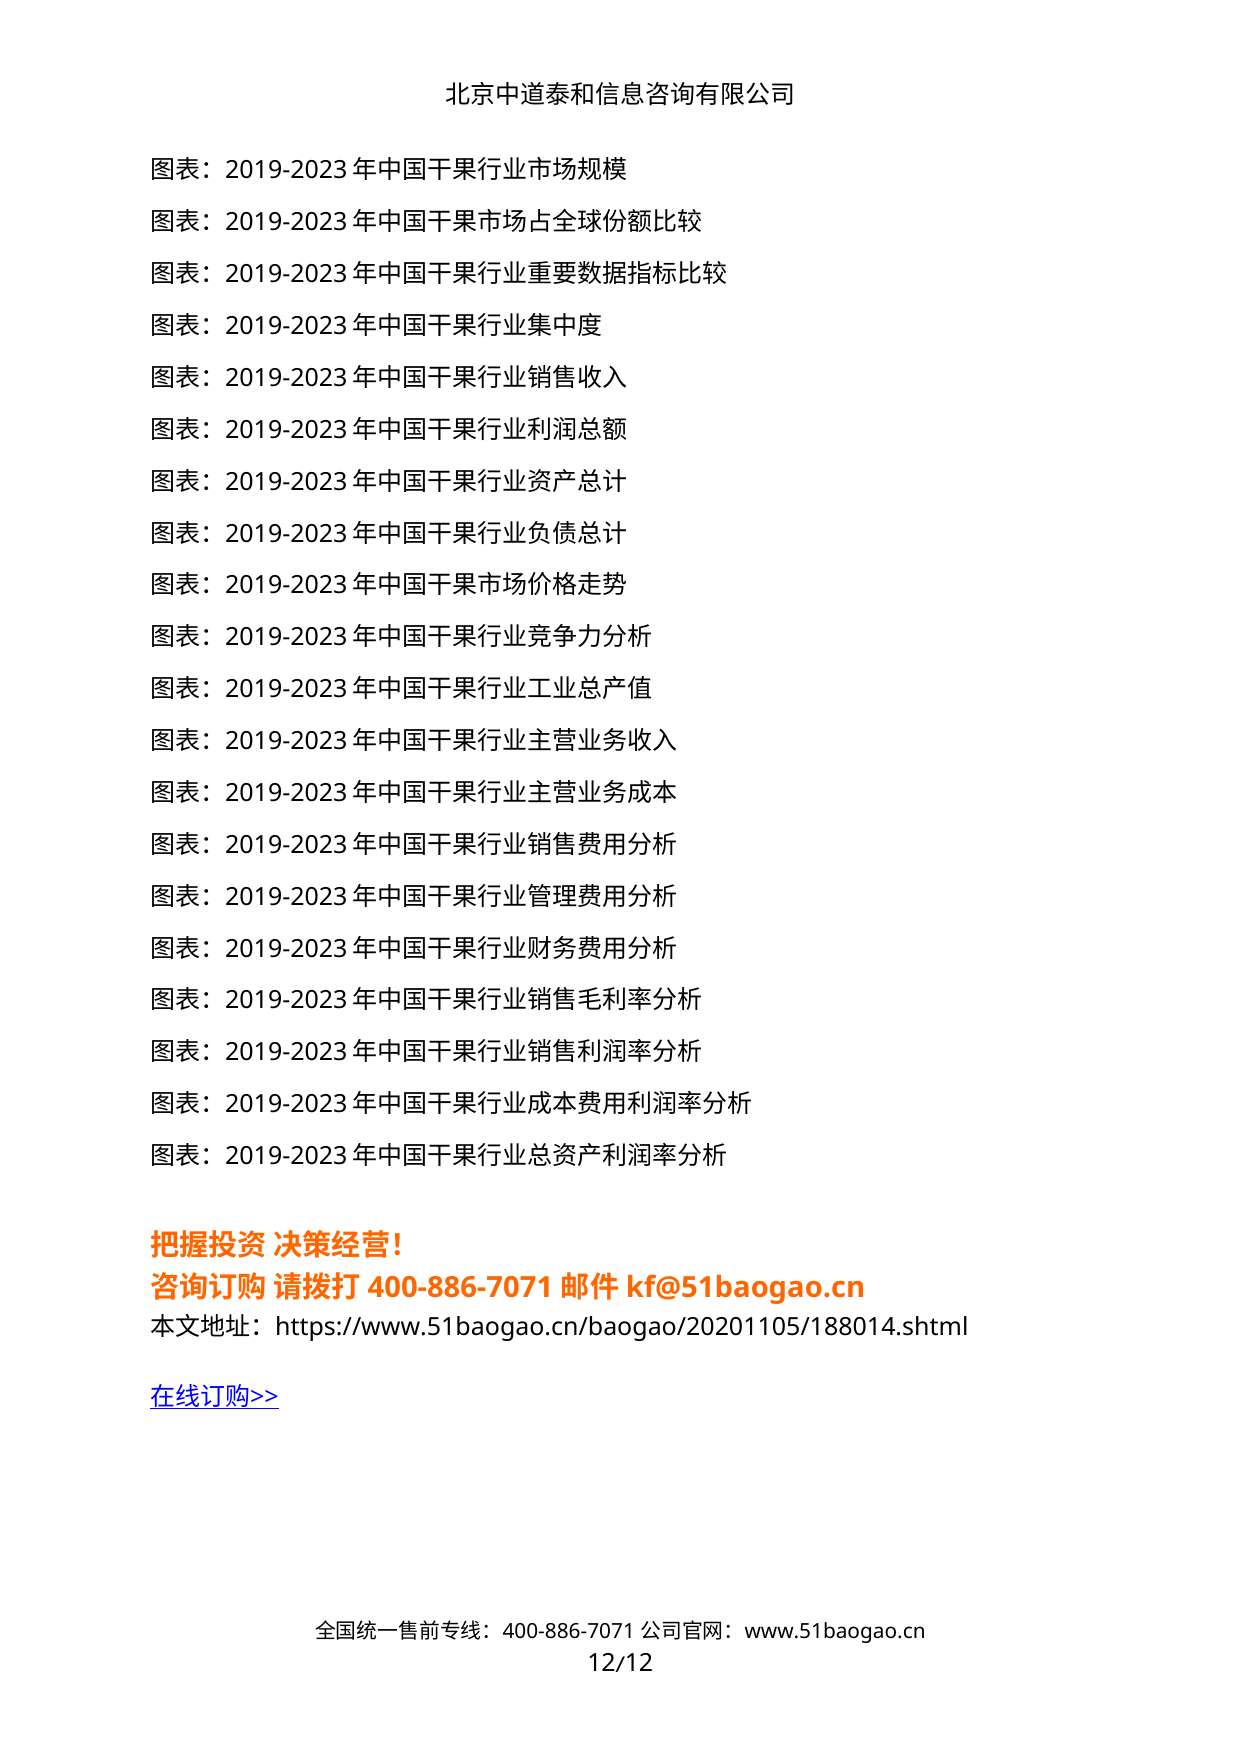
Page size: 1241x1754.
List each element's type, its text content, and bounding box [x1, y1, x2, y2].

text 图表：2019-2023年中国干果行业市场规模 [150, 150, 1090, 186]
text 图表：2019-2023年中国干果行业成本费用利润率分析 [150, 1084, 1090, 1120]
text 图表：2019-2023年中国干果行业销售收入 [150, 357, 1090, 394]
text 图表：2019-2023年中国干果行业竞争力分析 [150, 617, 1090, 653]
text 图表：2019-2023年中国干果行业管理费用分析 [150, 876, 1090, 912]
text 图表：2019-2023年中国干果行业资产总计 [150, 461, 1090, 497]
text 图表：2019-2023年中国干果行业主营业务收入 [150, 721, 1090, 757]
text 图表：2019-2023年中国干果市场占全球份额比较 [150, 202, 1090, 238]
text 图表：2019-2023年中国干果行业工业总产值 [150, 669, 1090, 705]
text 把握投资 决策经营！咨询订购 请拨打 400-886-7071 邮件 kf@51baogao.cn本文地址：https://www.51baogao.cn/baogao/20201105/188014.shtml [150, 1187, 1090, 1342]
text 图表：2019-2023年中国干果行业利润总额 [150, 409, 1090, 446]
text 图表：2019-2023年中国干果行业主营业务成本 [150, 772, 1090, 809]
text 图表：2019-2023年中国干果行业销售利润率分析 [150, 1032, 1090, 1068]
text 图表：2019-2023年中国干果行业销售费用分析 [150, 824, 1090, 861]
text 图表：2019-2023年中国干果行业总资产利润率分析 [150, 1136, 1090, 1172]
text 图表：2019-2023年中国干果行业负债总计 [150, 513, 1090, 549]
text 图表：2019-2023年中国干果行业集中度 [150, 306, 1090, 342]
text 图表：2019-2023年中国干果行业销售毛利率分析 [150, 980, 1090, 1016]
text 图表：2019-2023年中国干果行业重要数据指标比较 [150, 254, 1090, 290]
text 图表：2019-2023年中国干果市场价格走势 [150, 565, 1090, 601]
text 在线订购>> [150, 1342, 1090, 1413]
text 图表：2019-2023年中国干果行业财务费用分析 [150, 928, 1090, 964]
